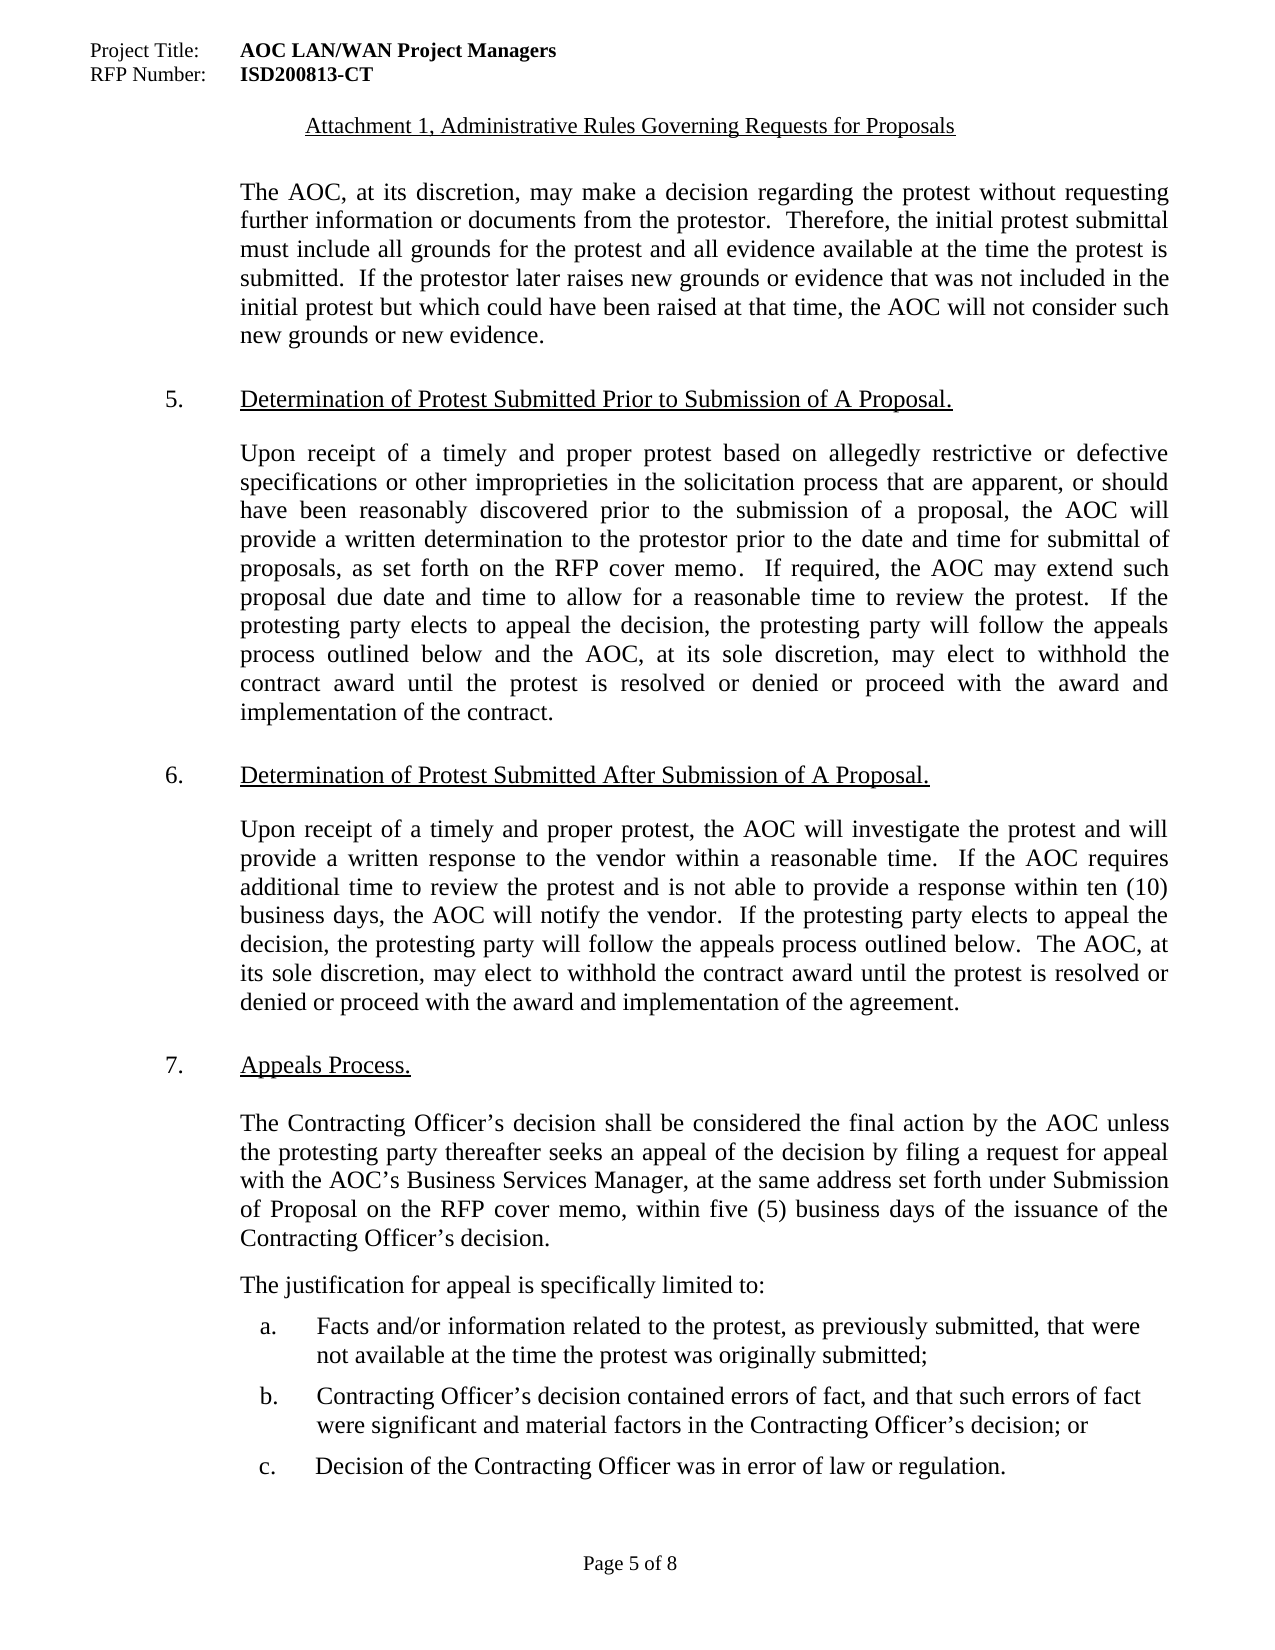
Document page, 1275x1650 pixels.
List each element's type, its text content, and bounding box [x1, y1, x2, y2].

text 5. Determination of Protest Submitted Prior to Submission of A Proposal. [165, 384, 1170, 413]
subtitle The AOC, at its discretion, may make a decision regarding the protest without requesting further information or documents from the protestor. Therefore, the initial protest submittal must include all grounds for the protest and all evidence available at the time the protest is submitted. If the protestor later raises new grounds or evidence that was not included in the initial protest but which could have been raised at that time, the AOC will not consider such new grounds or new evidence. [240, 177, 1170, 349]
subtitle c. Decision of the Contracting Officer was in error of law or regulation. [259, 1451, 1141, 1480]
text 6. Determination of Protest Submitted After Submission of A Proposal. [165, 760, 1170, 789]
subtitle Upon receipt of a timely and proper protest, the AOC will investigate the protest and will provide a written response to the vendor within a reasonable time. If the AOC requires additional time to review the protest and is not able to provide a response within ten (10) business days, the AOC will notify the vendor. If the protesting party elects to appeal the decision, the protesting party will follow the appeals process outlined below. The AOC, at its sole discretion, may elect to withhold the contract award until the protest is resolved or denied or proceed with the award and implementation of the agreement. [165, 814, 1170, 1015]
subtitle Upon receipt of a timely and proper protest based on allegedly restrictive or defective specifications or other improprieties in the solicitation process that are apparent, or should have been reasonably discovered prior to the submission of a proposal, the AOC will provide a written determination to the protestor prior to the date and time for submittal of proposals, as set forth on the RFP cover memo. If required, the AOC may extend such proposal due date and time to allow for a reasonable time to review the protest. If the protesting party elects to appeal the decision, the protesting party will follow the appeals process outlined below and the AOC, at its sole discretion, may elect to withhold the contract award until the protest is resolved or denied or proceed with the award and implementation of the contract. [240, 438, 1170, 725]
list Appeals Process. [165, 1050, 1170, 1079]
subtitle The Contracting Officer’s decision shall be considered the final action by the AOC unless the protesting party thereafter seeks an appeal of the decision by filing a request for appeal with the AOC’s Business Services Manager, at the same address set forth under Submission of Proposal on the RFP cover memo, within five (5) business days of the issuance of the Contracting Officer’s decision. [240, 1108, 1170, 1252]
subtitle The justification for appeal is specifically limited to: [240, 1270, 1170, 1299]
subtitle b. Contracting Officer’s decision contained errors of fact, and that such errors of fact were significant and material factors in the Contracting Officer’s decision; or [259, 1381, 1141, 1439]
subtitle a. Facts and/or information related to the protest, as previously submitted, that were not available at the time the protest was originally submitted; [259, 1311, 1141, 1369]
